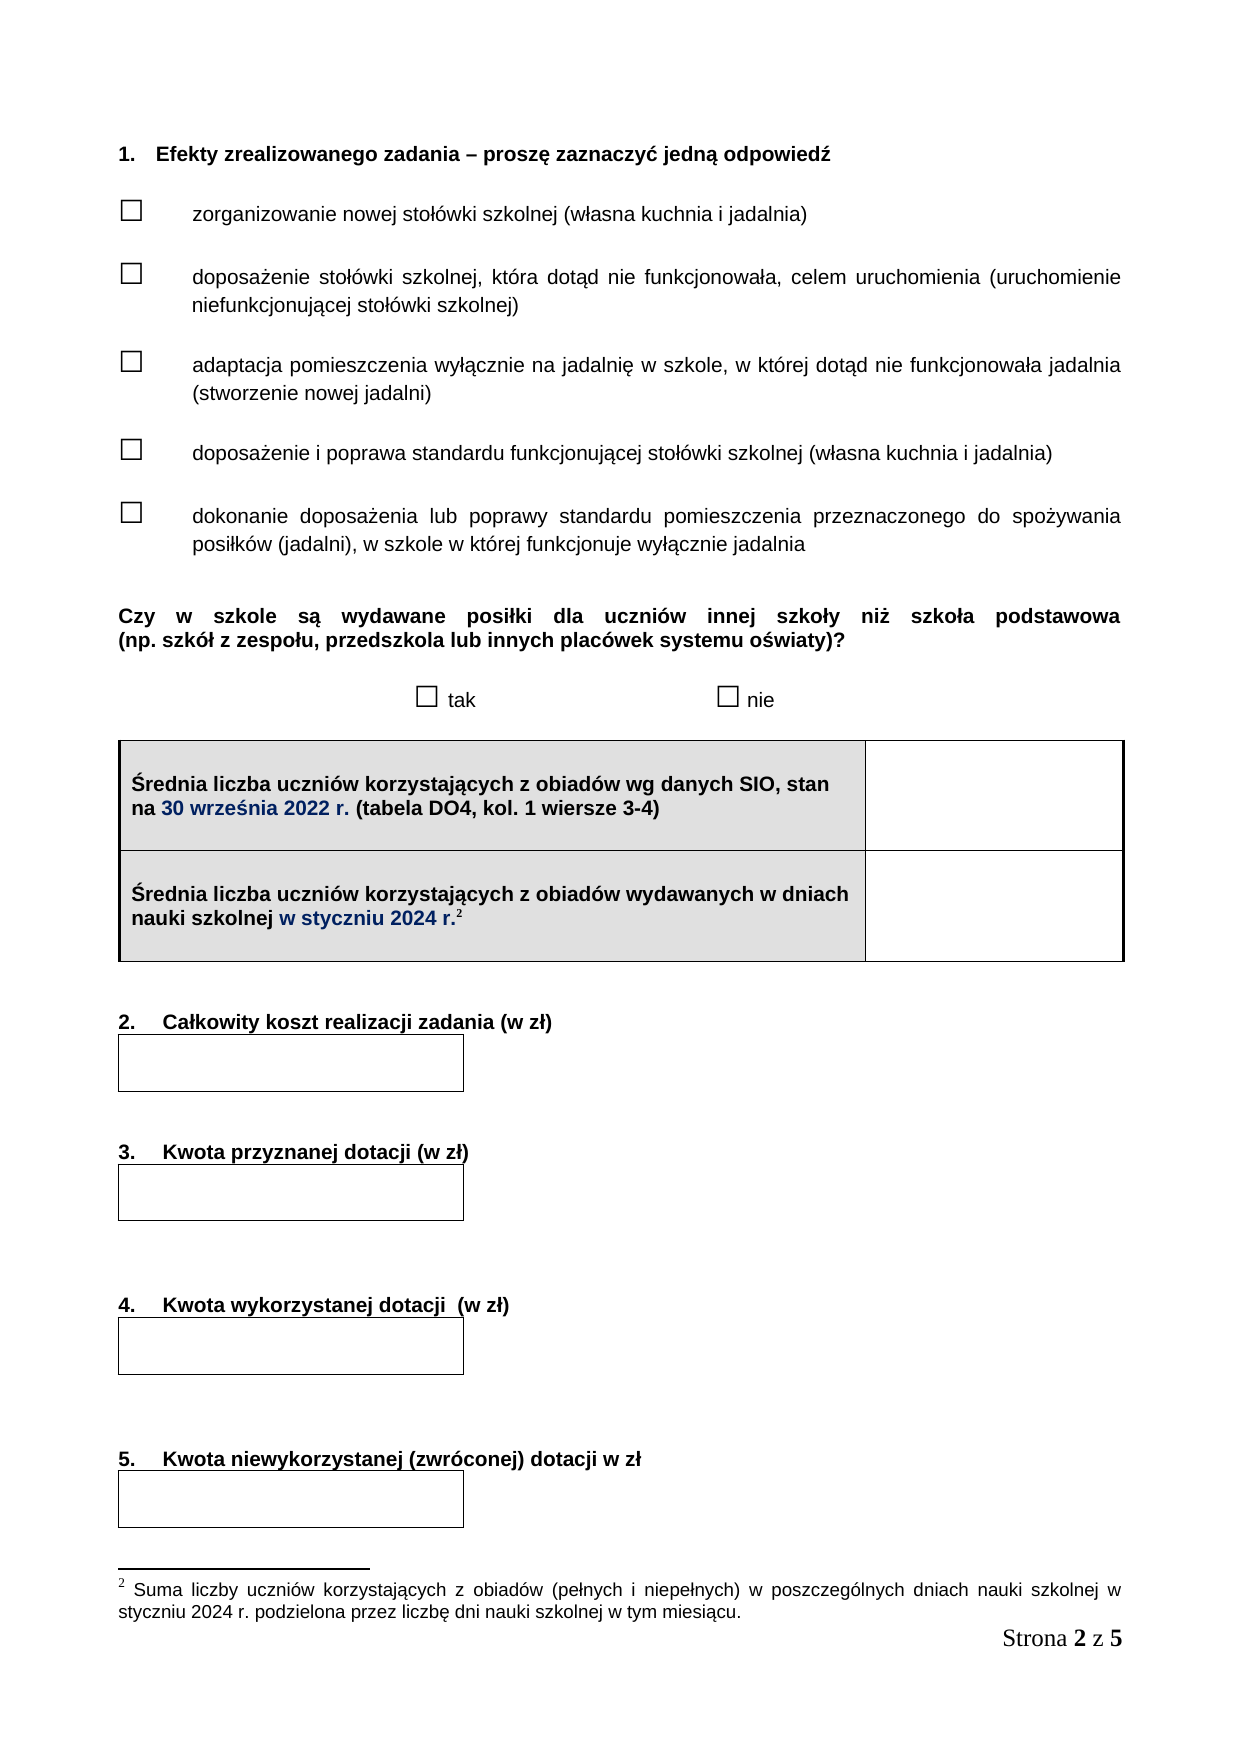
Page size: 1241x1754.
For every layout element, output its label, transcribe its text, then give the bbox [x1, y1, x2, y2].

table_header [119, 1035, 463, 1091]
text doposażenie i poprawa standardu funkcjonującej stołówki szkolnej (własna kuchnia i jadalnia) [118, 429, 1122, 468]
list Kwota wykorzystanej dotacji (w zł) [118, 1293, 1122, 1317]
list Kwota niewykorzystanej (zwróconej) dotacji w zł [118, 1446, 1122, 1470]
text tak nie [340, 676, 1122, 716]
table_header [119, 1318, 463, 1373]
table_header [119, 1165, 463, 1220]
text adaptacja pomieszczenia wyłącznie na jadalnię w szkole, w której dotąd nie funkcjonowała jadalnia (stworzenie nowej jadalni) [118, 341, 1122, 405]
table_cell [866, 851, 1122, 961]
text Czy w szkole są wydawane posiłki dla uczniów innej szkoły niż szkoła podstawowa (np. szkół z zespołu, przedszkola lub innych placówek systemu oświaty)? [118, 604, 1122, 652]
table_header [119, 1471, 463, 1527]
text dokonanie doposażenia lub poprawy standardu pomieszczenia przeznaczonego do spożywania posiłków (jadalni), w szkole w której funkcjonuje wyłącznie jadalnia [118, 492, 1122, 556]
list Kwota przyznanej dotacji (w zł) [118, 1139, 1122, 1163]
text zorganizowanie nowej stołówki szkolnej (własna kuchnia i jadalnia) [118, 190, 1122, 230]
list Całkowity koszt realizacji zadania (w zł) [118, 1010, 1122, 1034]
table_cell Średnia liczba uczniów korzystających z obiadów wydawanych w dniach nauki szkolnej w styczniu 2024 r. [121, 851, 865, 961]
table_header Średnia liczba uczniów korzystających z obiadów wg danych SIO, stan na 30 września 2022 r. (tabela DO4, kol. 1 wiersze 3-4) [121, 741, 865, 850]
list Efekty zrealizowanego zadania – proszę zaznaczyć jedną odpowiedź [118, 142, 1122, 166]
text doposażenie stołówki szkolnej, która dotąd nie funkcjonowała, celem uruchomienia (uruchomienie niefunkcjonującej stołówki szkolnej) [118, 254, 1122, 317]
table_header [866, 741, 1122, 850]
